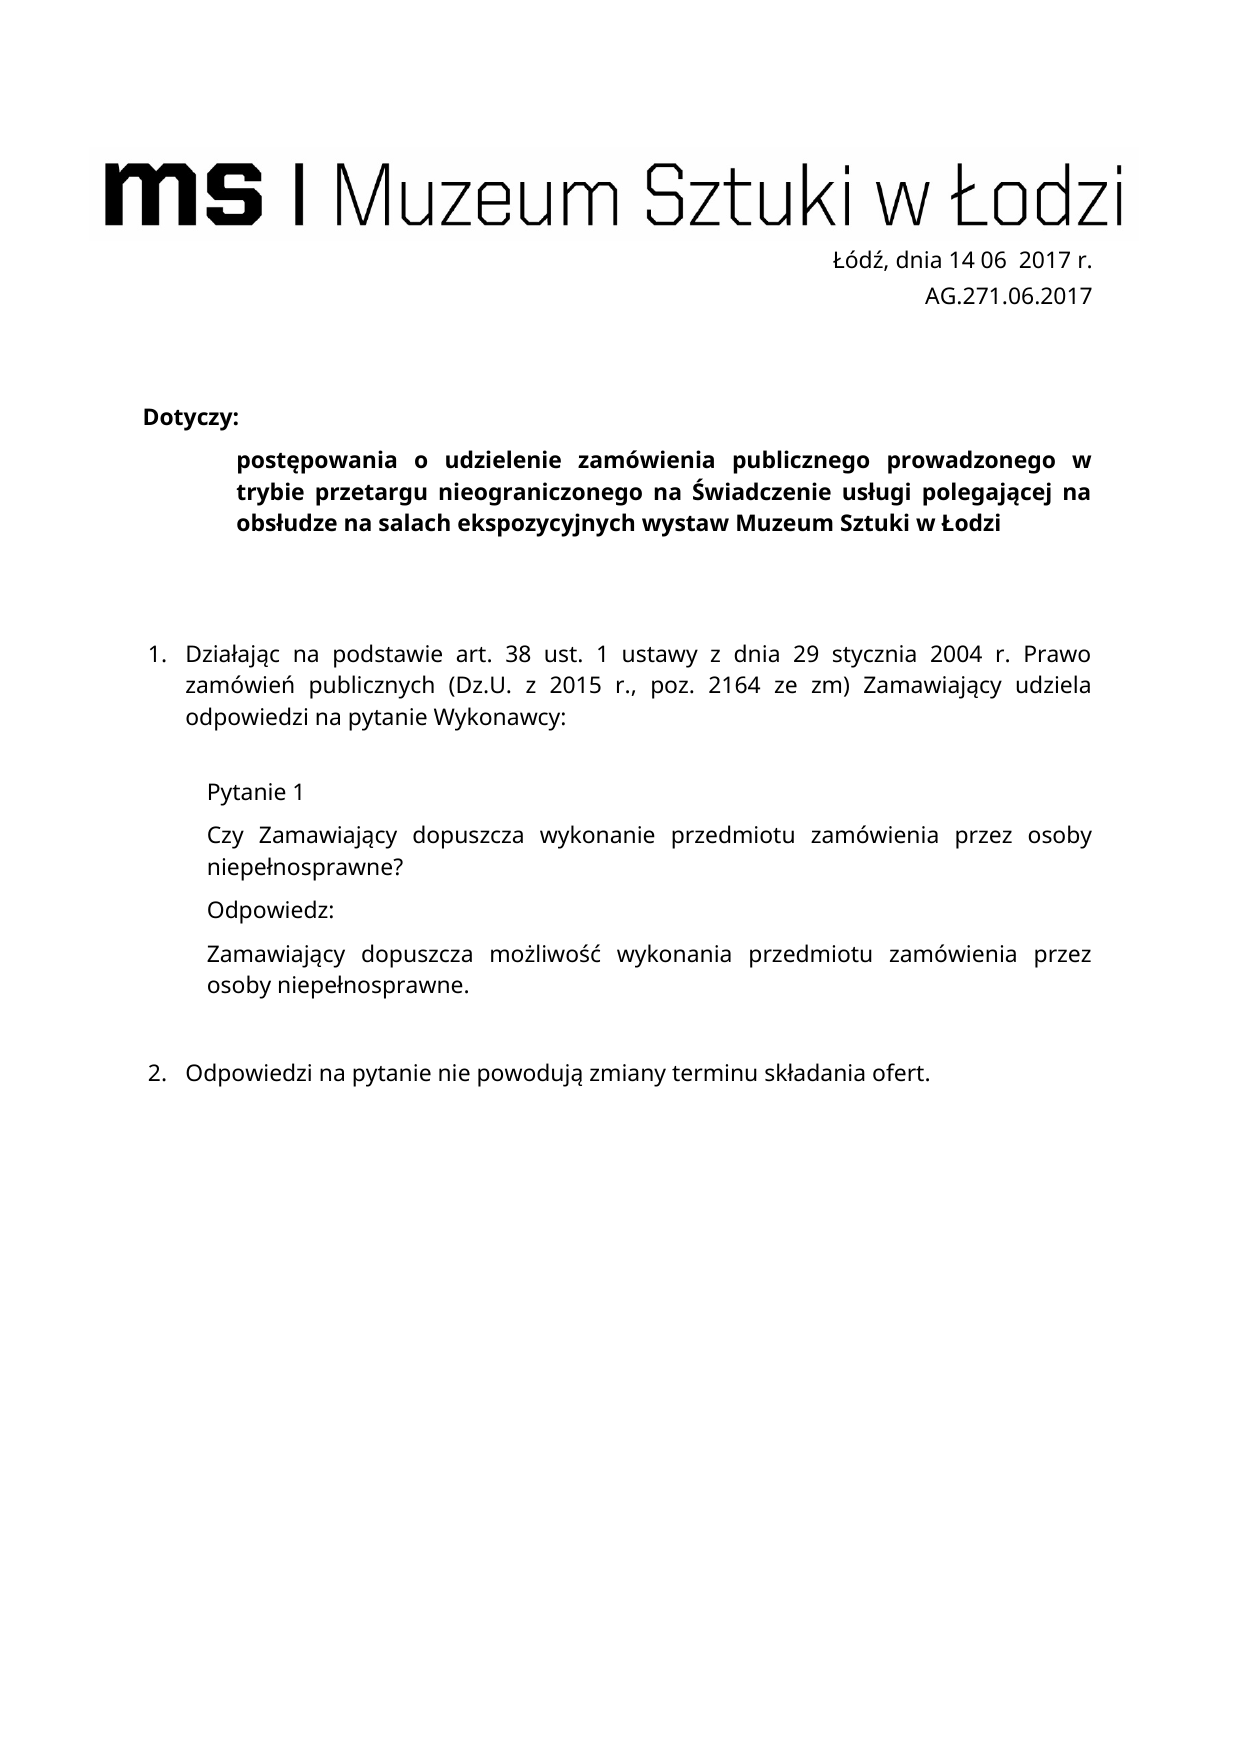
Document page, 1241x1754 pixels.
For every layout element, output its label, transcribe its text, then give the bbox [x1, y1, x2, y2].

text Łódź, dnia 14 06 2017 r. [738, 244, 1093, 276]
list Działając na podstawie art. 38 ust. 1 ustawy z dnia 29 stycznia 2004 r. Prawo zamówień publicznych (Dz.U. z 2015 r., poz. 2164 ze zm) Zamawiający udziela odpowiedzi na pytanie Wykonawcy: [148, 638, 1093, 732]
list Odpowiedzi na pytanie nie powodują zmiany terminu składania ofert. [148, 1057, 1093, 1088]
text postępowania o udzielenie zamówienia publicznego prowadzonego w trybie przetargu nieograniczonego na Świadczenie usługi polegającej na obsłudze na salach ekspozycyjnych wystaw Muzeum Sztuki w Łodzi [236, 444, 1093, 538]
text AG.271.06.2017 [811, 280, 1093, 311]
text Dotyczy: [142, 401, 1093, 432]
picture [88, 147, 1139, 241]
text Pytanie 1 [207, 776, 1093, 807]
text Czy Zamawiający dopuszcza wykonanie przedmiotu zamówienia przez osoby niepełnosprawne? [207, 819, 1093, 882]
text Zamawiający dopuszcza możliwość wykonania przedmiotu zamówienia przez osoby niepełnosprawne. [207, 938, 1093, 1001]
text Odpowiedz: [207, 894, 1093, 926]
